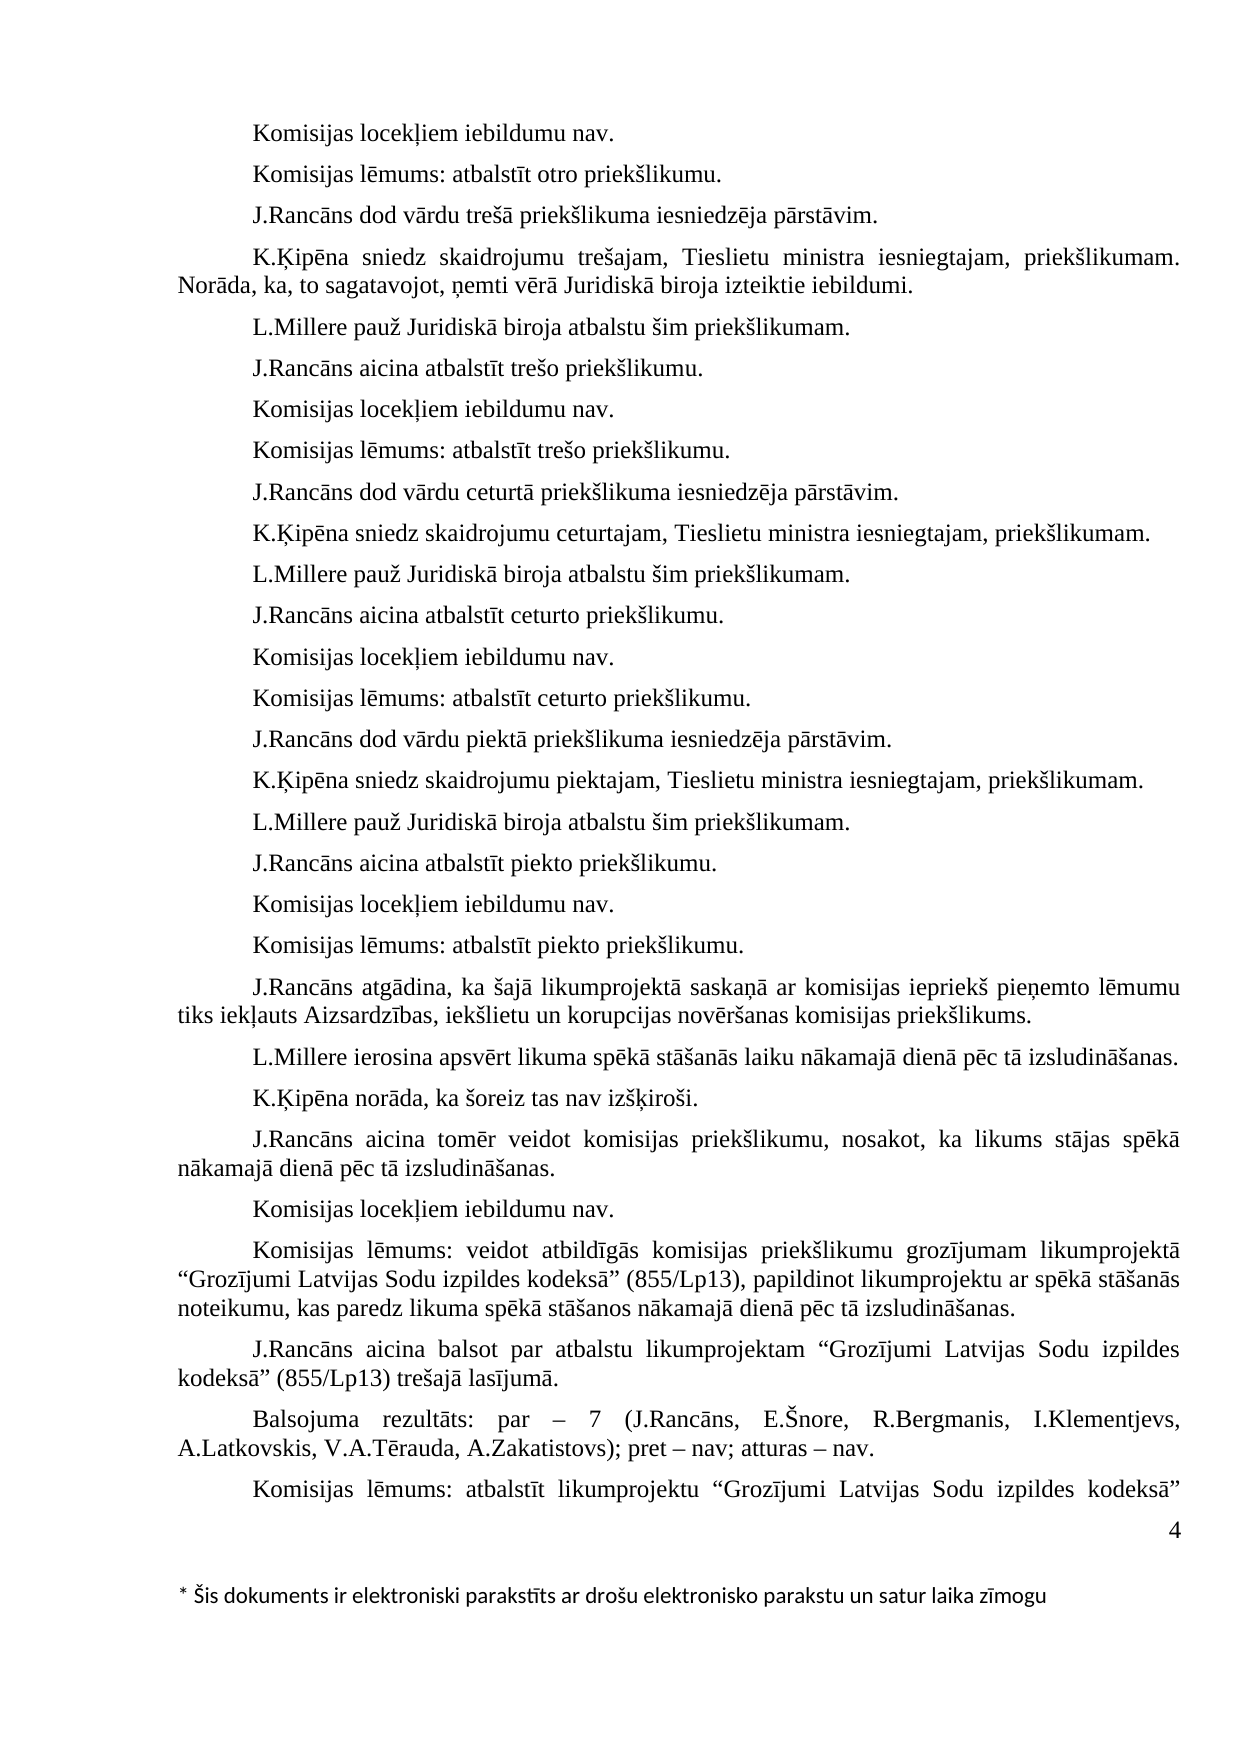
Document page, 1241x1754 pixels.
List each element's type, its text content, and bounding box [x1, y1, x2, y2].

text Komisijas locekļiem iebildumu nav. [177, 642, 1181, 671]
text Komisijas lēmums: veidot atbildīgās komisijas priekšlikumu grozījumam likumprojektā “Grozījumi Latvijas Sodu izpildes kodeksā” (855/Lp13), papildinot likumprojektu ar spēkā stāšanās noteikumu, kas paredz likuma spēkā stāšanos nākamajā dienā pēc tā izsludināšanas. [177, 1236, 1181, 1322]
text Komisijas locekļiem iebildumu nav. [177, 889, 1181, 918]
text Komisijas lēmums: atbalstīt ceturto priekšlikumu. [177, 683, 1181, 712]
text J.Rancāns dod vārdu piektā priekšlikuma iesniedzēja pārstāvim. [177, 724, 1181, 753]
text Komisijas lēmums: atbalstīt piekto priekšlikumu. [177, 931, 1181, 959]
text J.Rancāns aicina atbalstīt ceturto priekšlikumu. [177, 601, 1181, 629]
text L.Millere ierosina apsvērt likuma spēkā stāšanās laiku nākamajā dienā pēc tā izsludināšanas. [177, 1042, 1181, 1071]
text Balsojuma rezultāts: par – 7 (J.Rancāns, E.Šnore, R.Bergmanis, I.Klementjevs, A.Latkovskis, V.A.Tērauda, A.Zakatistovs); pret – nav; atturas – nav. [177, 1404, 1181, 1462]
text J.Rancāns dod vārdu ceturtā priekšlikuma iesniedzēja pārstāvim. [177, 477, 1181, 506]
text K.Ķipēna sniedz skaidrojumu piektajam, Tieslietu ministra iesniegtajam, priekšlikumam. [177, 766, 1181, 794]
text Komisijas locekļiem iebildumu nav. [177, 118, 1181, 147]
text J.Rancāns atgādina, ka šajā likumprojektā saskaņā ar komisijas iepriekš pieņemto lēmumu tiks iekļauts Aizsardzības, iekšlietu un korupcijas novēršanas komisijas priekšlikums. [177, 972, 1181, 1029]
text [177, 1474, 1181, 1503]
text J.Rancāns aicina tomēr veidot komisijas priekšlikumu, nosakot, ka likums stājas spēkā nākamajā dienā pēc tā izsludināšanas. [177, 1124, 1181, 1182]
text K.Ķipēna sniedz skaidrojumu trešajam, Tieslietu ministra iesniegtajam, priekšlikumam. Norāda, ka, to sagatavojot, ņemti vērā Juridiskā biroja izteiktie iebildumi. [177, 242, 1181, 299]
text L.Millere pauž Juridiskā biroja atbalstu šim priekšlikumam. [177, 312, 1181, 341]
text K.Ķipēna sniedz skaidrojumu ceturtajam, Tieslietu ministra iesniegtajam, priekšlikumam. [177, 518, 1181, 547]
text L.Millere pauž Juridiskā biroja atbalstu šim priekšlikumam. [177, 807, 1181, 836]
text Komisijas lēmums: atbalstīt trešo priekšlikumu. [177, 436, 1181, 464]
text Komisijas lēmums: atbalstīt otro priekšlikumu. [177, 159, 1181, 188]
text L.Millere pauž Juridiskā biroja atbalstu šim priekšlikumam. [177, 559, 1181, 588]
text J.Rancāns dod vārdu trešā priekšlikuma iesniedzēja pārstāvim. [177, 201, 1181, 229]
text J.Rancāns aicina atbalstīt piekto priekšlikumu. [177, 848, 1181, 877]
text J.Rancāns aicina atbalstīt trešo priekšlikumu. [177, 353, 1181, 382]
text Komisijas locekļiem iebildumu nav. [177, 394, 1181, 423]
text Komisijas locekļiem iebildumu nav. [177, 1194, 1181, 1223]
text K.Ķipēna norāda, ka šoreiz tas nav izšķiroši. [177, 1083, 1181, 1112]
text J.Rancāns aicina balsot par atbalstu likumprojektam “Grozījumi Latvijas Sodu izpildes kodeksā” (855/Lp13) trešajā lasījumā. [177, 1334, 1181, 1392]
